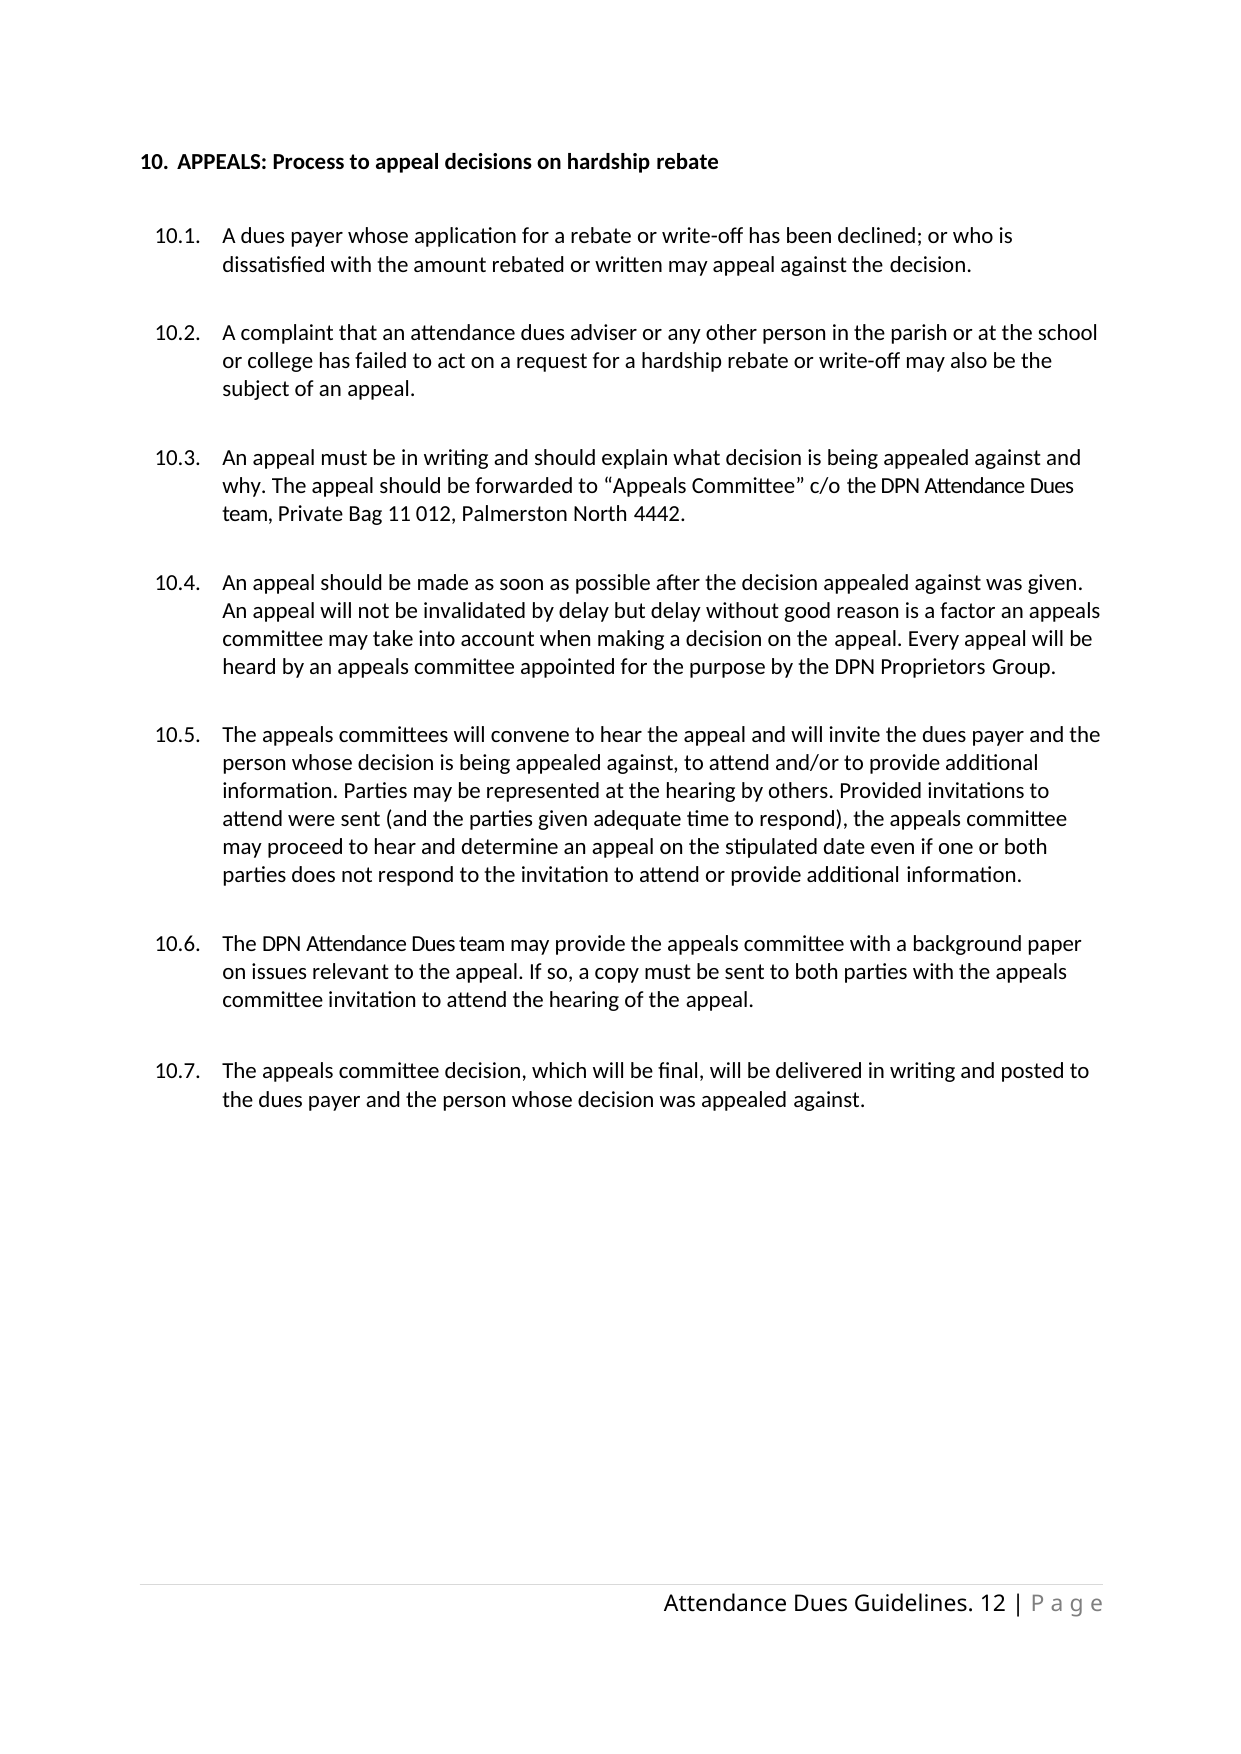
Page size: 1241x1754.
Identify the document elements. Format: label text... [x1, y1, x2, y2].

subtitle A dues payer whose application for a rebate or write-off has been declined; or who is dissatisfied with the amount rebated or written may appeal against the decision. [154, 222, 1103, 309]
subtitle An appeal must be in writing and should explain what decision is being appealed against and why. The appeal should be forwarded to “Appeals Committee” c/o the DPN Attendance Dues team, Private Bag 11 012, Palmerston North 4442. [154, 443, 1103, 558]
subtitle An appeal should be made as soon as possible after the decision appealed against was given. An appeal will not be invalidated by delay but delay without good reason is a factor an appeals committee may take into account when making a decision on the appeal. Every appeal will be heard by an appeals committee appointed for the purpose by the DPN Proprietors Group. [154, 568, 1103, 711]
subtitle The DPN Attendance Dues team may provide the appeals committee with a background paper on issues relevant to the appeal. If so, a copy must be sent to both parties with the appeals committee invitation to attend the hearing of the appeal. [154, 929, 1103, 1044]
subtitle APPEALS: Process to appeal decisions on hardship rebate [139, 147, 1103, 175]
list The appeals committee decision, which will be final, will be delivered in writing and posted to the dues payer and the person whose decision was appealed against. [154, 1057, 1103, 1113]
subtitle A complaint that an attendance dues adviser or any other person in the parish or at the school or college has failed to act on a request for a hardship rebate or write-off may also be the subject of an appeal. [154, 318, 1103, 434]
subtitle The appeals committees will convene to hear the appeal and will invite the dues payer and the person whose decision is being appealed against, to attend and/or to provide additional information. Parties may be represented at the hearing by others. Provided invitations to attend were sent (and the parties given adequate time to respond), the appeals committee may proceed to hear and determine an appeal on the stipulated date even if one or both parties does not respond to the invitation to attend or provide additional information. [154, 720, 1103, 920]
